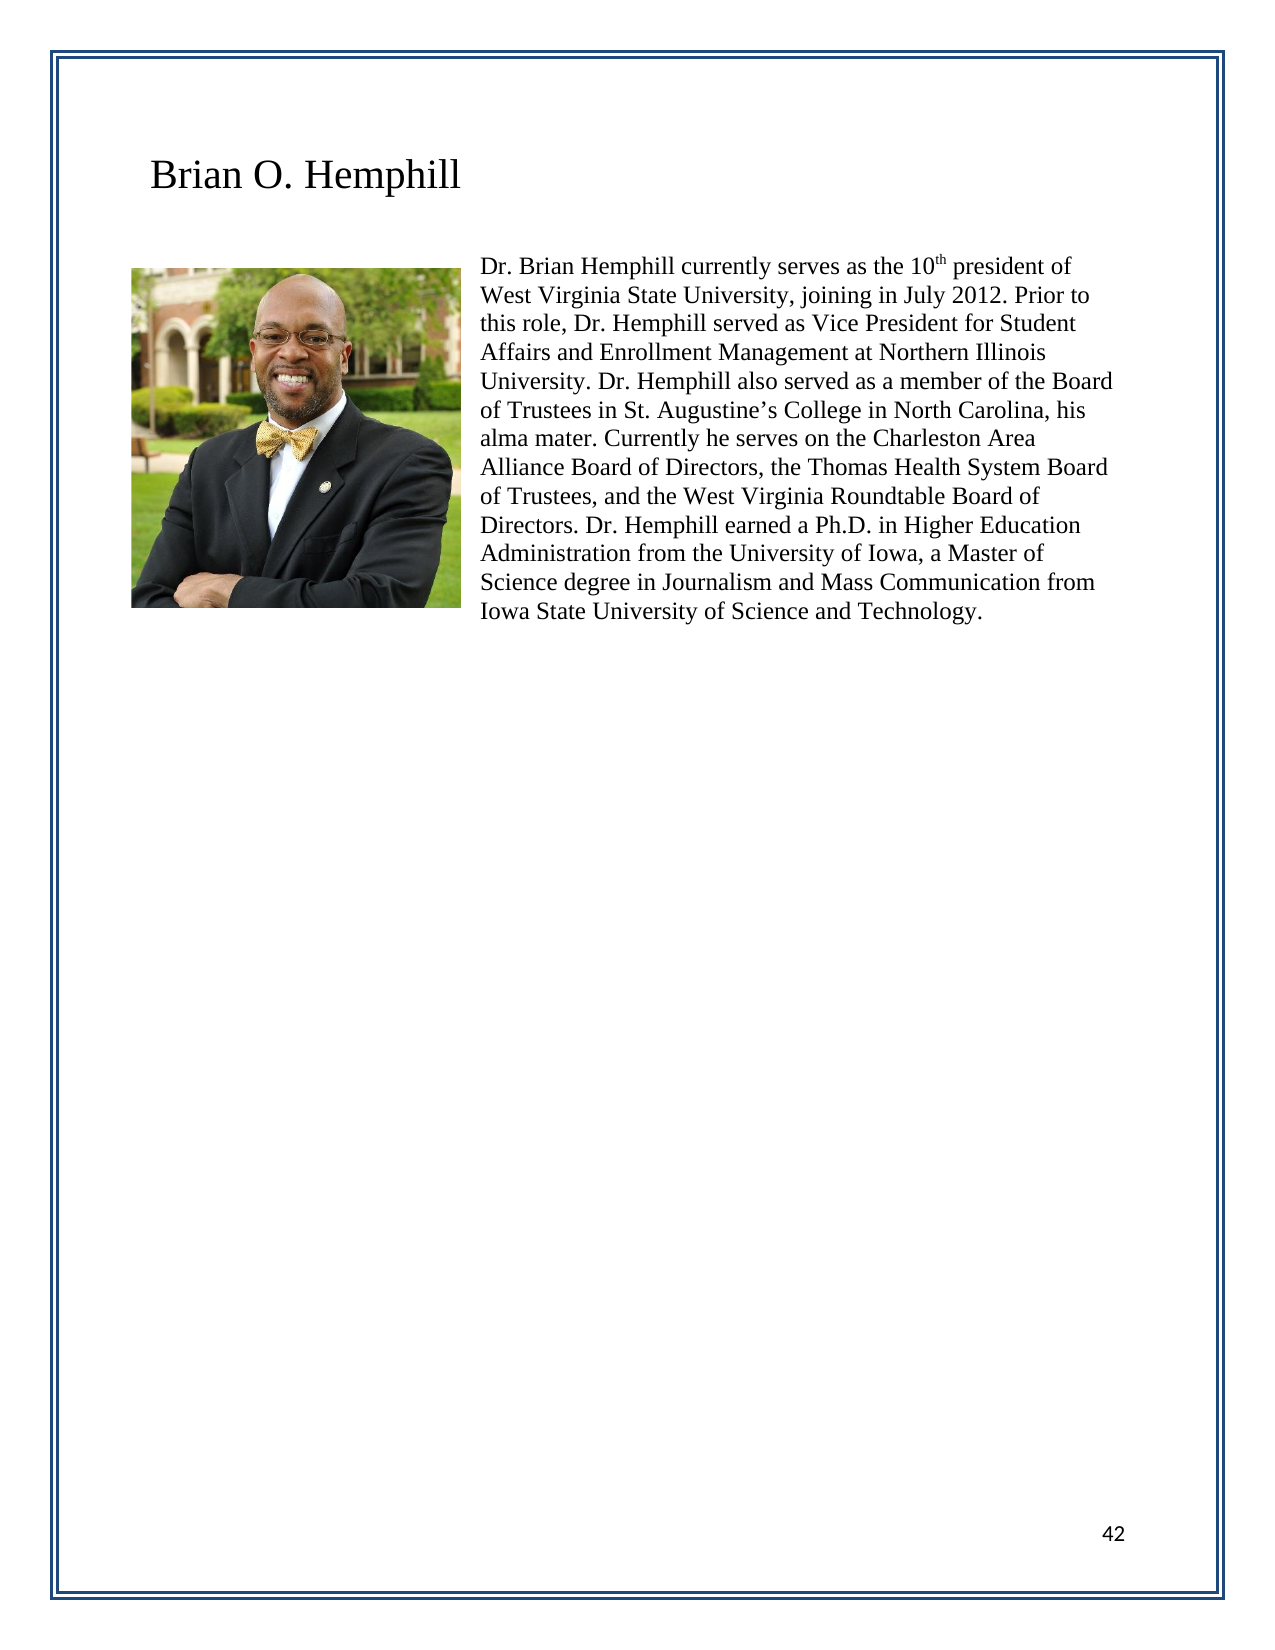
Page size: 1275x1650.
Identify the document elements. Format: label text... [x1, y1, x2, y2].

picture [131, 268, 461, 608]
subtitle Brian O. Hemphill [150, 150, 1125, 198]
